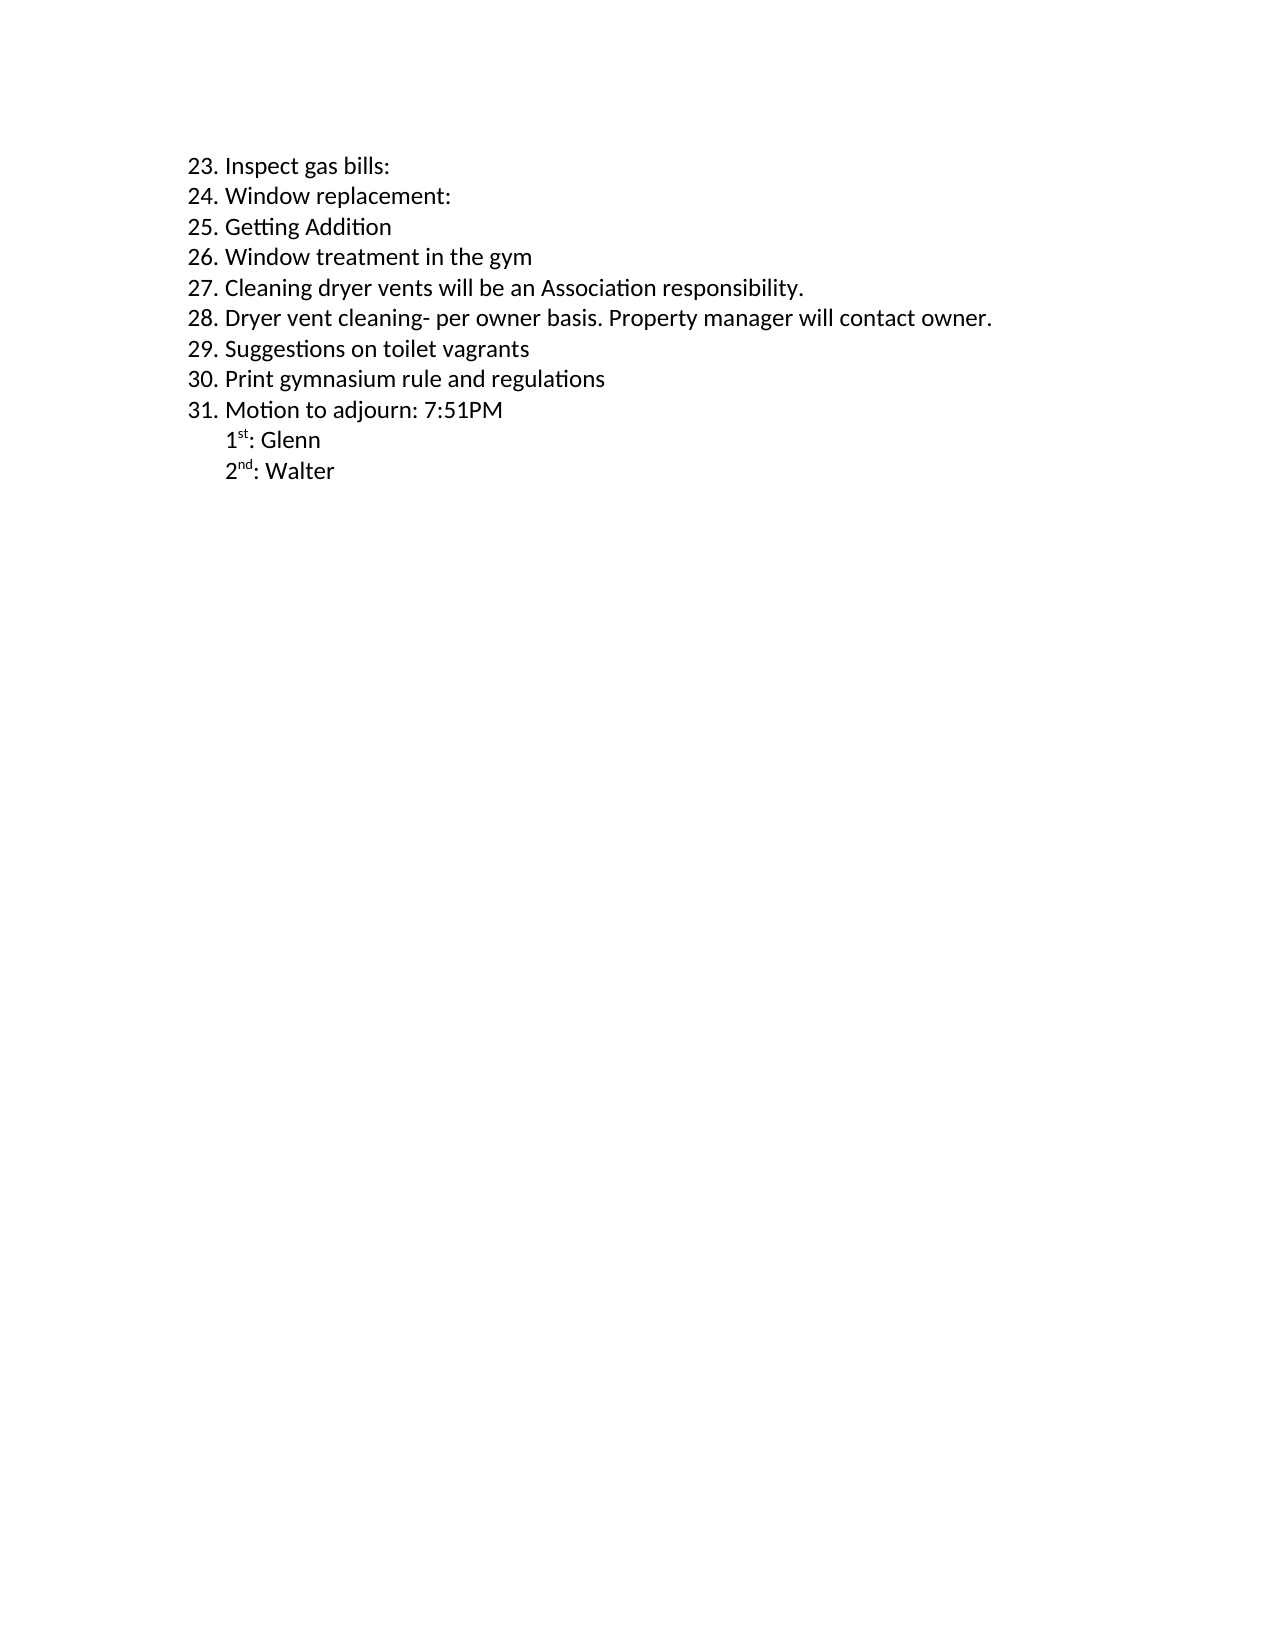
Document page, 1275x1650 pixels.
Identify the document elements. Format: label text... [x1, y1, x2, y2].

list Getting Addition [187, 211, 1125, 242]
list Motion to adjourn: 7:51PM [187, 394, 1125, 425]
list Cleaning dryer vents will be an Association responsibility. [187, 272, 1125, 303]
list Print gymnasium rule and regulations [187, 364, 1125, 394]
list Window treatment in the gym [187, 242, 1125, 272]
list 1st: Glenn [225, 425, 1125, 455]
list Inspect gas bills: [187, 150, 1125, 181]
list Suggestions on toilet vagrants [187, 333, 1125, 364]
list Window replacement: [187, 181, 1125, 211]
list Dryer vent cleaning- per owner basis. Property manager will contact owner. [187, 303, 1125, 333]
list 2nd: Walter [225, 455, 1125, 486]
